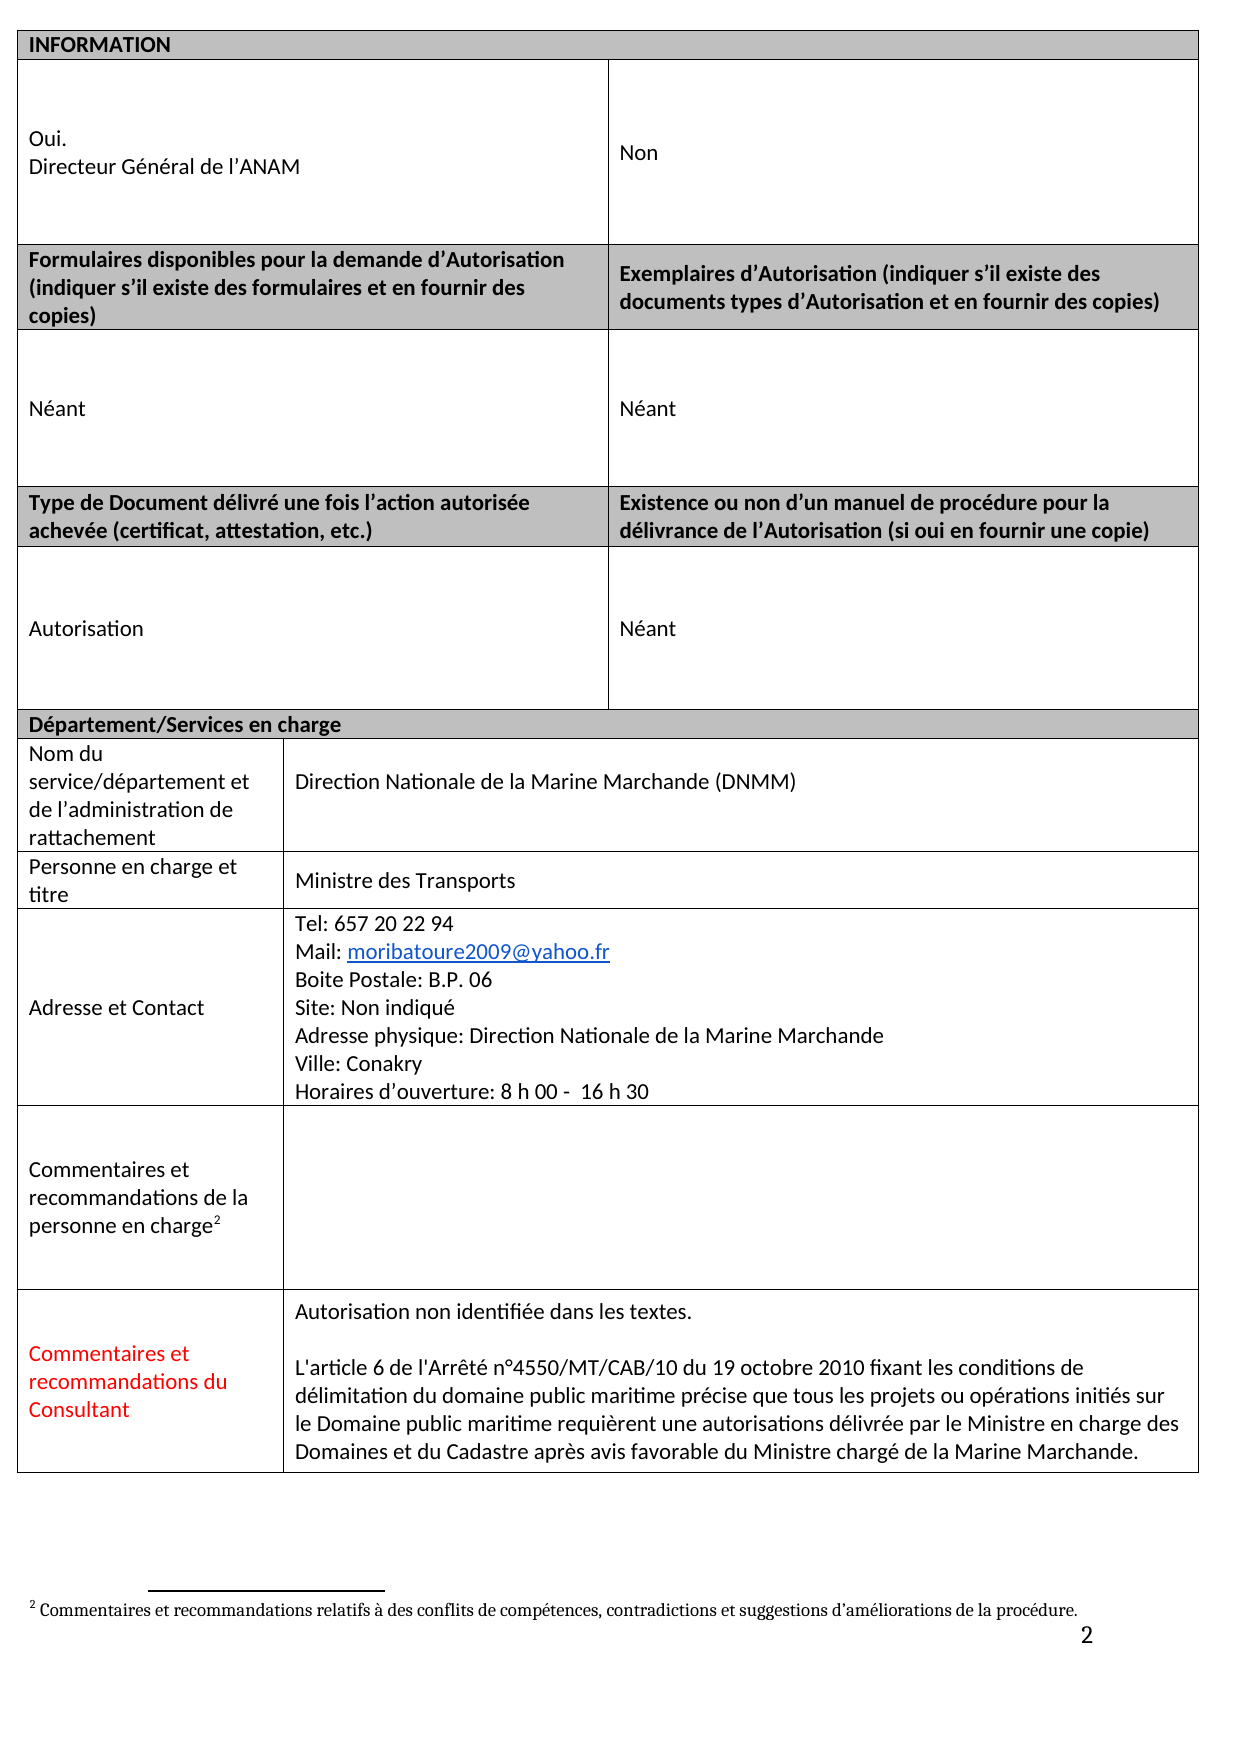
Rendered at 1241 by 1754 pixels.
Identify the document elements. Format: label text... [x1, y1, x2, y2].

table_cell Direction Nationale de la Marine Marchande (DNMM) [284, 739, 1198, 851]
table_cell Nom du service/département et de l’administration de rattachement [18, 739, 283, 851]
table_cell Département/Services en charge [18, 710, 1198, 738]
table_cell Commentaires et recommandations du Consultant [18, 1290, 283, 1472]
table_cell [284, 1106, 1198, 1289]
table_cell Néant [609, 330, 1198, 486]
table_cell Existence ou non d’un manuel de procédure pour la délivrance de l’Autorisation (si oui en fournir une copie) [609, 487, 1198, 546]
table_cell Autorisation non identifiée dans les textes. L'article 6 de l'Arrêté n°4550/MT/CAB/10 du 19 octobre 2010 fixant les conditions de délimitation du domaine public maritime précise que tous les projets ou opérations initiés sur le Domaine public maritime requièrent une autorisations délivrée par le Ministre en charge des Domaines et du Cadastre après avis favorable du Ministre chargé de la Marine Marchande. [284, 1290, 1198, 1472]
table_cell Autorisation [18, 547, 608, 709]
table_cell Exemplaires d’Autorisation (indiquer s’il existe des documents types d’Autorisation et en fournir des copies) [609, 245, 1198, 329]
table_cell Adresse et Contact [18, 909, 283, 1105]
table_cell Tel: 657 20 22 94 Mail: moribatoure2009@yahoo.fr Boite Postale: B.P. 06 Site: Non indiqué Adresse physique: Direction Nationale de la Marine Marchande Ville: Conakry Horaires d’ouverture: 8 h 00 - 16 h 30 [284, 909, 1198, 1105]
table_cell Personne en charge et titre [18, 852, 283, 908]
table_cell Type de Document délivré une fois l’action autorisée achevée (certificat, attestation, etc.) [18, 487, 608, 546]
table_cell Formulaires disponibles pour la demande d’Autorisation (indiquer s’il existe des formulaires et en fournir des copies) [18, 245, 608, 329]
table_cell Néant [609, 547, 1198, 709]
table_cell Oui. Directeur Général de l’ANAM [18, 60, 608, 244]
table_cell Néant [18, 330, 608, 486]
table_cell Ministre des Transports [284, 852, 1198, 908]
table_cell Non [609, 60, 1198, 244]
table_cell Commentaires et recommandations de la personne en charge [18, 1106, 283, 1289]
table_header INFORMATION [18, 31, 1198, 59]
